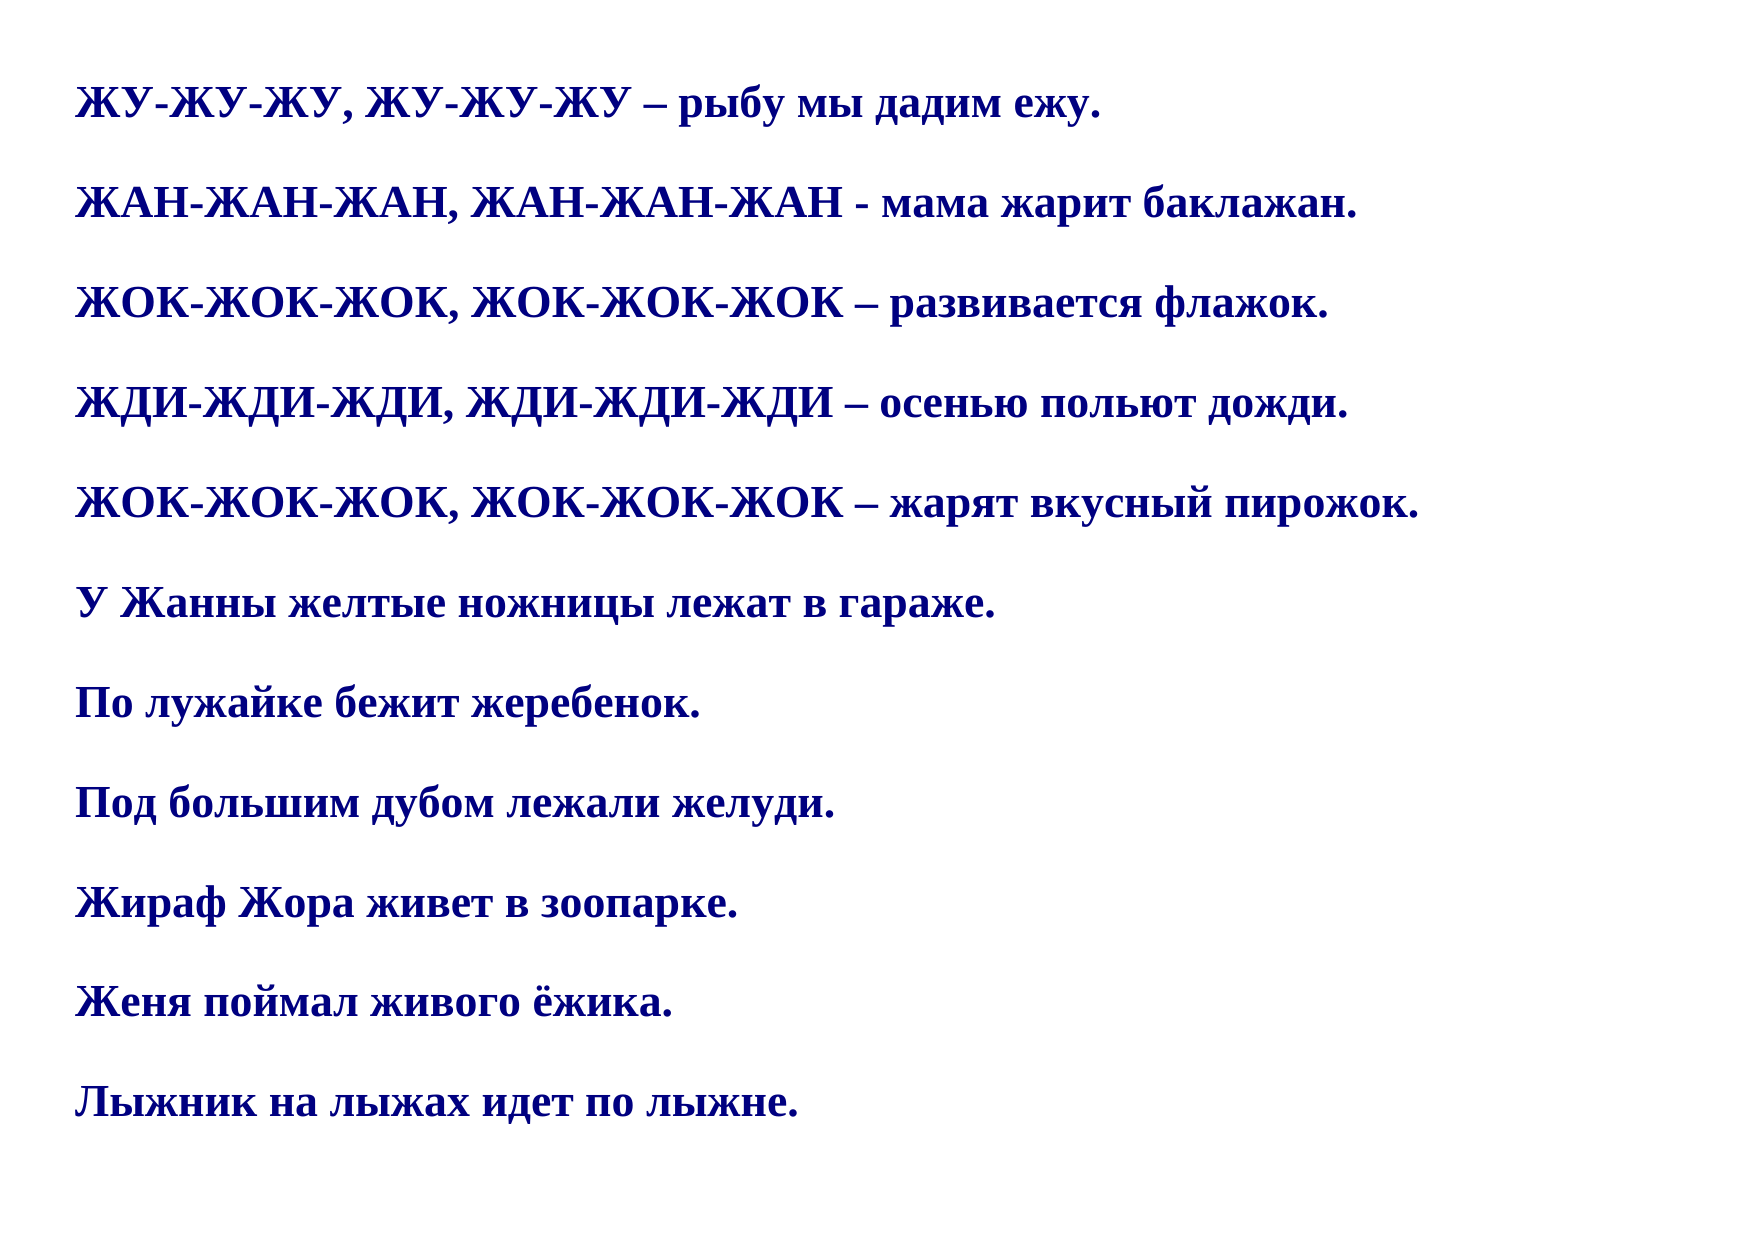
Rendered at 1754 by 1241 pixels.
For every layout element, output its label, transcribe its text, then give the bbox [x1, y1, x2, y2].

text ЖОК-ЖОК-ЖОК, ЖОК-ЖОК-ЖОК – жарят вкусный пирожок. [75, 474, 1679, 527]
text ЖУ-ЖУ-ЖУ, ЖУ-ЖУ-ЖУ – рыбу мы дадим ежу. [75, 75, 1679, 128]
text Лыжник на лыжах идет по лыжне. [75, 1074, 1679, 1127]
text Под большим дубом лежали желуди. [75, 774, 1679, 827]
text Женя поймал живого ёжика. [75, 974, 1679, 1027]
text ЖДИ-ЖДИ-ЖДИ, ЖДИ-ЖДИ-ЖДИ – осенью польют дожди. [75, 375, 1679, 427]
text У Жанны желтые ножницы лежат в гараже. [75, 574, 1679, 627]
text ЖАН-ЖАН-ЖАН, ЖАН-ЖАН-ЖАН - мама жарит баклажан. [75, 175, 1679, 228]
text Жираф Жора живет в зоопарке. [75, 874, 1679, 927]
text ЖОК-ЖОК-ЖОК, ЖОК-ЖОК-ЖОК – развивается флажок. [75, 275, 1679, 327]
text По лужайке бежит жеребенок. [75, 674, 1679, 727]
